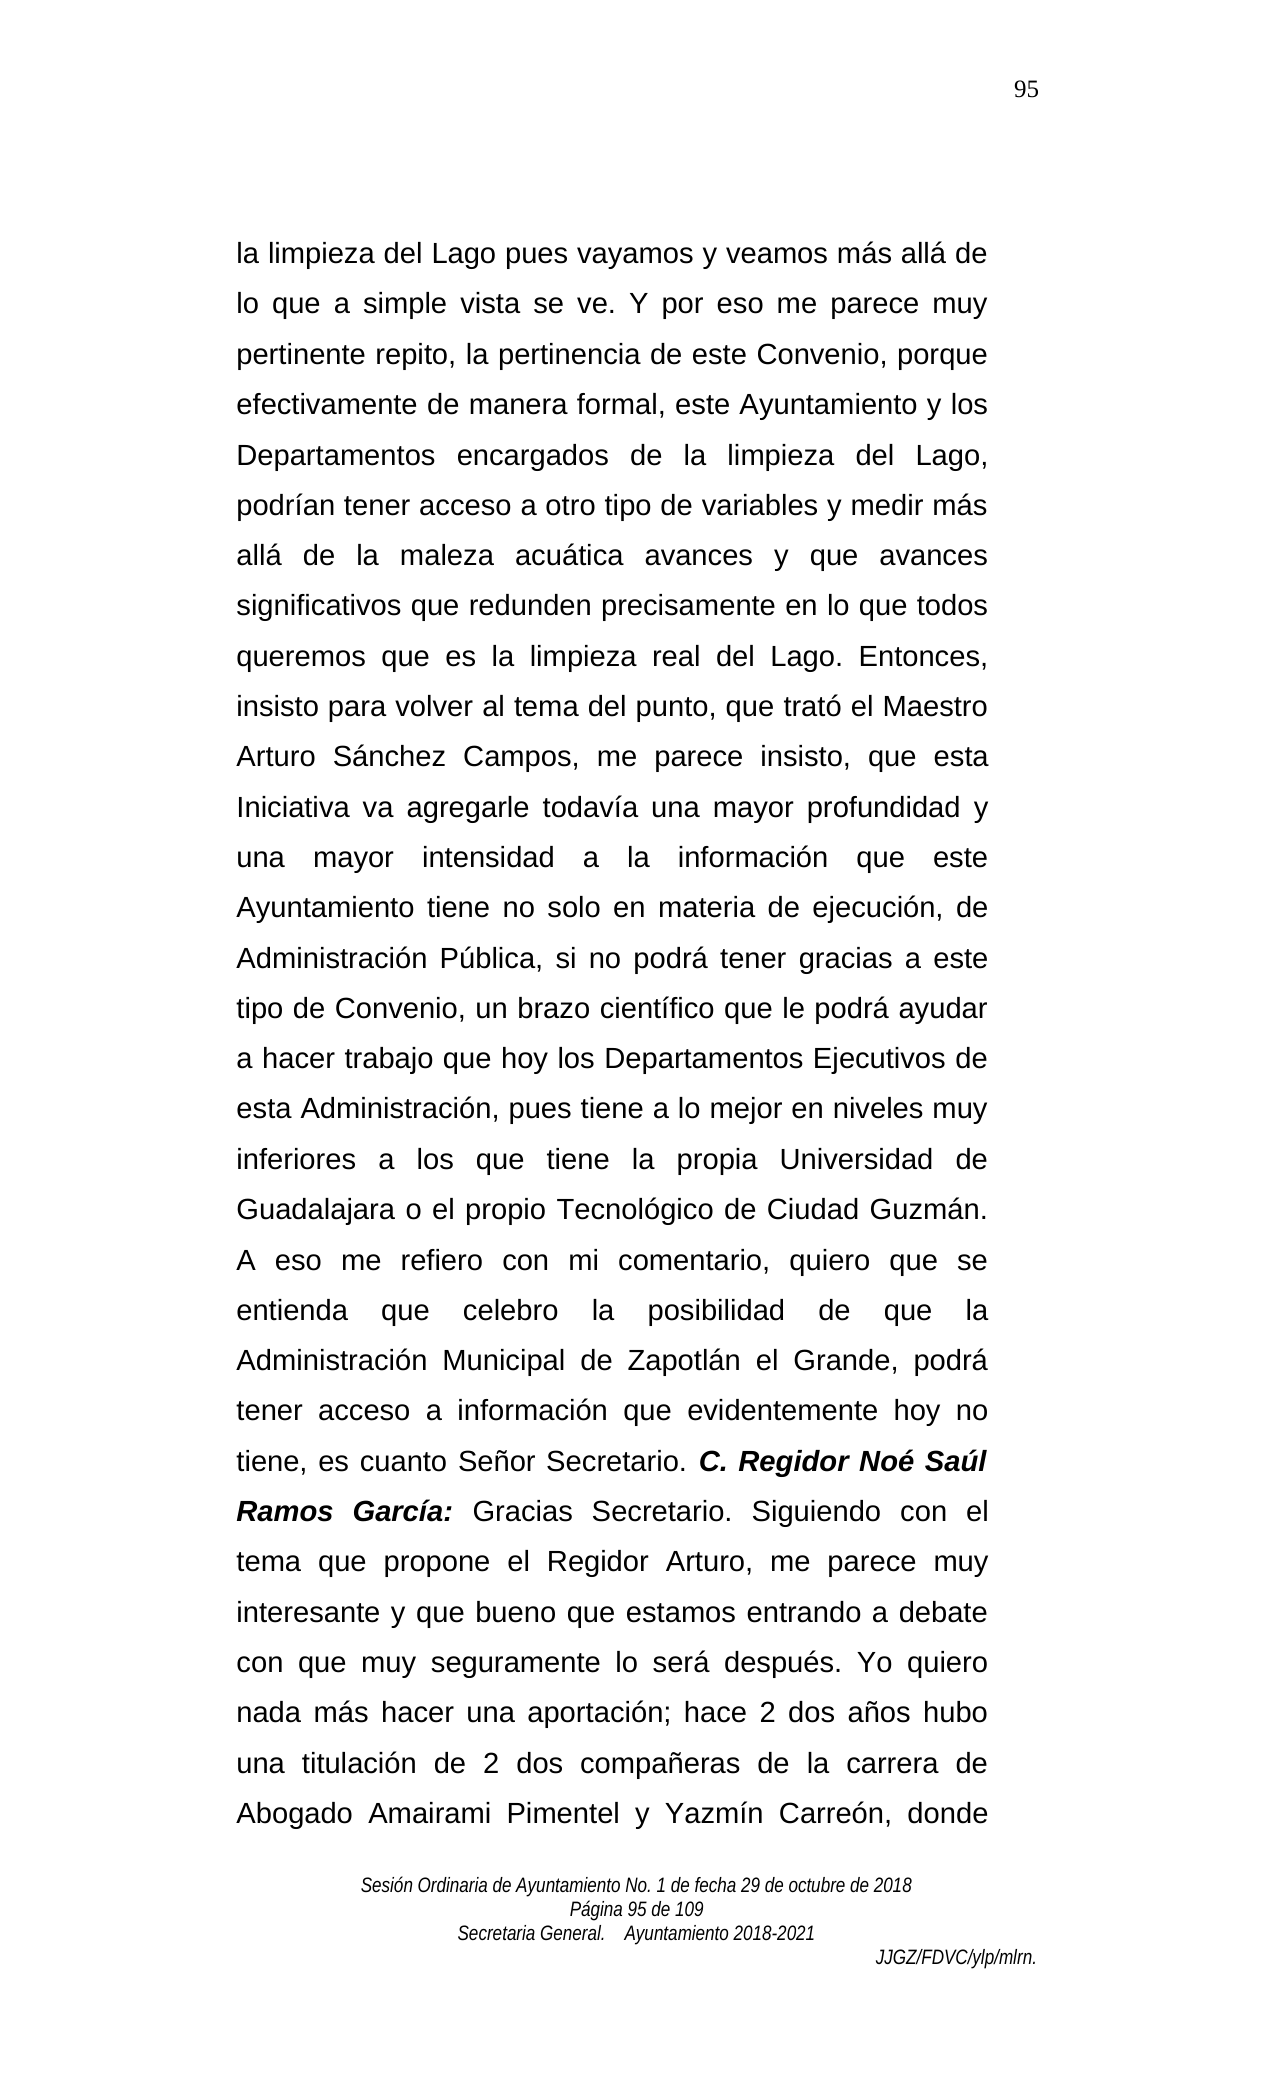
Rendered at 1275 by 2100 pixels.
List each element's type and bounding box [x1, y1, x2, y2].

text [236, 236, 989, 1829]
